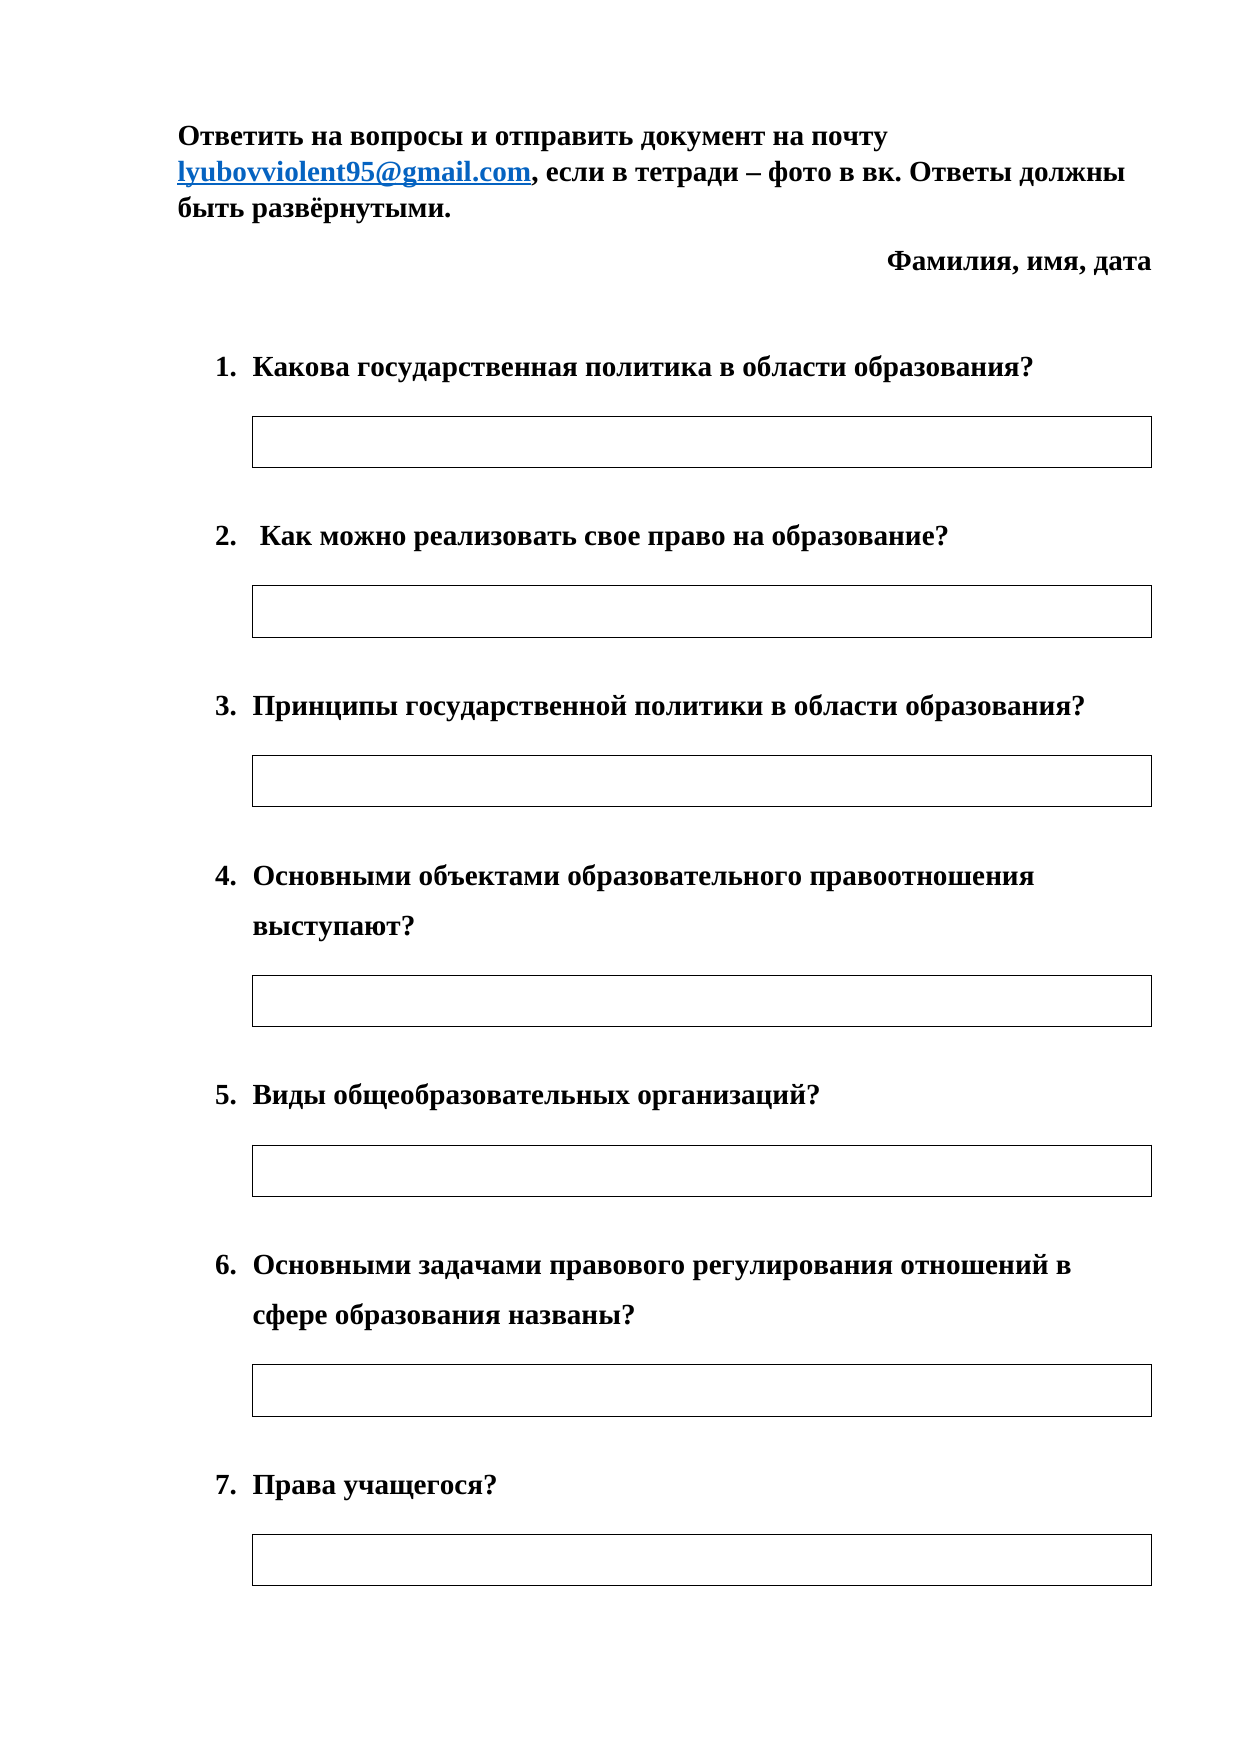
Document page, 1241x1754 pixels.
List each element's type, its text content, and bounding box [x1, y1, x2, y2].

list Виды общеобразовательных организаций? [215, 1077, 1152, 1111]
list Какова государственная политика в области образования? [215, 349, 1152, 382]
text Ответить на вопросы и отправить документ на почту lyubovviolent95@gmail.com, если в тетради – фото в вк. Ответы должны быть развёрнутыми. [177, 118, 1152, 224]
table_header [253, 1146, 1151, 1196]
list Как можно реализовать свое право на образование? [215, 518, 1152, 552]
table_header [253, 417, 1151, 467]
list Права учащегося? [215, 1467, 1152, 1501]
list Основными объектами образовательного правоотношения выступают? [215, 858, 1152, 941]
table_header [253, 756, 1151, 806]
text Фамилия, имя, дата [177, 243, 1152, 277]
table_header [253, 976, 1151, 1026]
table_header [253, 1535, 1151, 1585]
table_header [253, 1365, 1151, 1416]
table_header [253, 586, 1151, 637]
list Принципы государственной политики в области образования? [215, 688, 1152, 722]
list Основными задачами правового регулирования отношений в сфере образования названы? [215, 1247, 1152, 1331]
